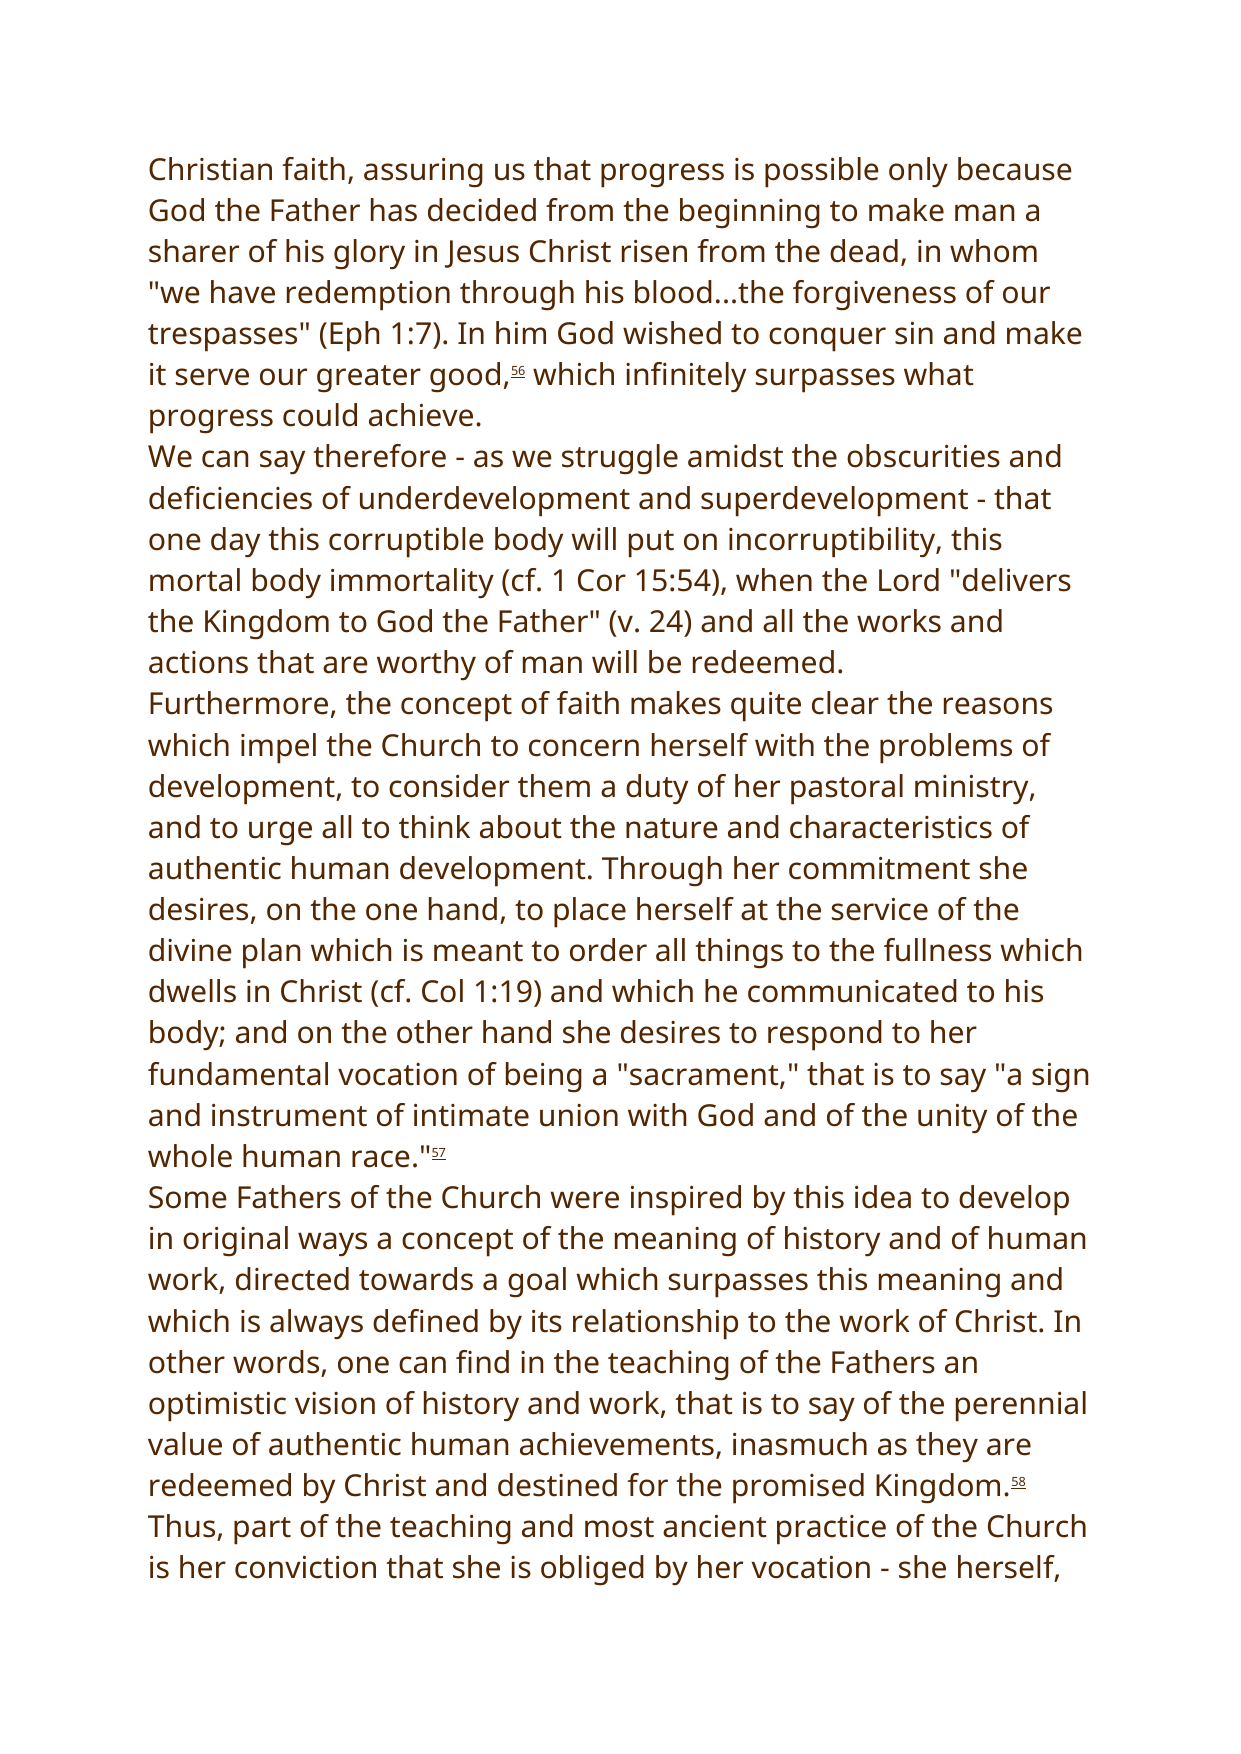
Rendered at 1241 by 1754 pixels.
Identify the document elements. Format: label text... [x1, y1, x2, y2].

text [148, 1505, 1093, 1588]
text We can say therefore - as we struggle amidst the obscurities and deficiencies of underdevelopment and superdevelopment - that one day this corruptible body will put on incorruptibility, this mortal body immortality (cf. 1 Cor 15:54), when the Lord "delivers the Kingdom to God the Father" (v. 24) and all the works and actions that are worthy of man will be redeemed. [148, 436, 1093, 682]
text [148, 148, 1093, 436]
text Some Fathers of the Church were inspired by this idea to develop in original ways a concept of the meaning of history and of human work, directed towards a goal which surpasses this meaning and which is always defined by its relationship to the work of Christ. In other words, one can find in the teaching of the Fathers an optimistic vision of history and work, that is to say of the perennial value of authentic human achievements, inasmuch as they are redeemed by Christ and destined for the promised Kingdom.58 [148, 1176, 1093, 1505]
text Furthermore, the concept of faith makes quite clear the reasons which impel the Church to concern herself with the problems of development, to consider them a duty of her pastoral ministry, and to urge all to think about the nature and characteristics of authentic human development. Through her commitment she desires, on the one hand, to place herself at the service of the divine plan which is meant to order all things to the fullness which dwells in Christ (cf. Col 1:19) and which he communicated to his body; and on the other hand she desires to respond to her fundamental vocation of being a "sacrament," that is to say "a sign and instrument of intimate union with God and of the unity of the whole human race."57 [148, 682, 1093, 1176]
